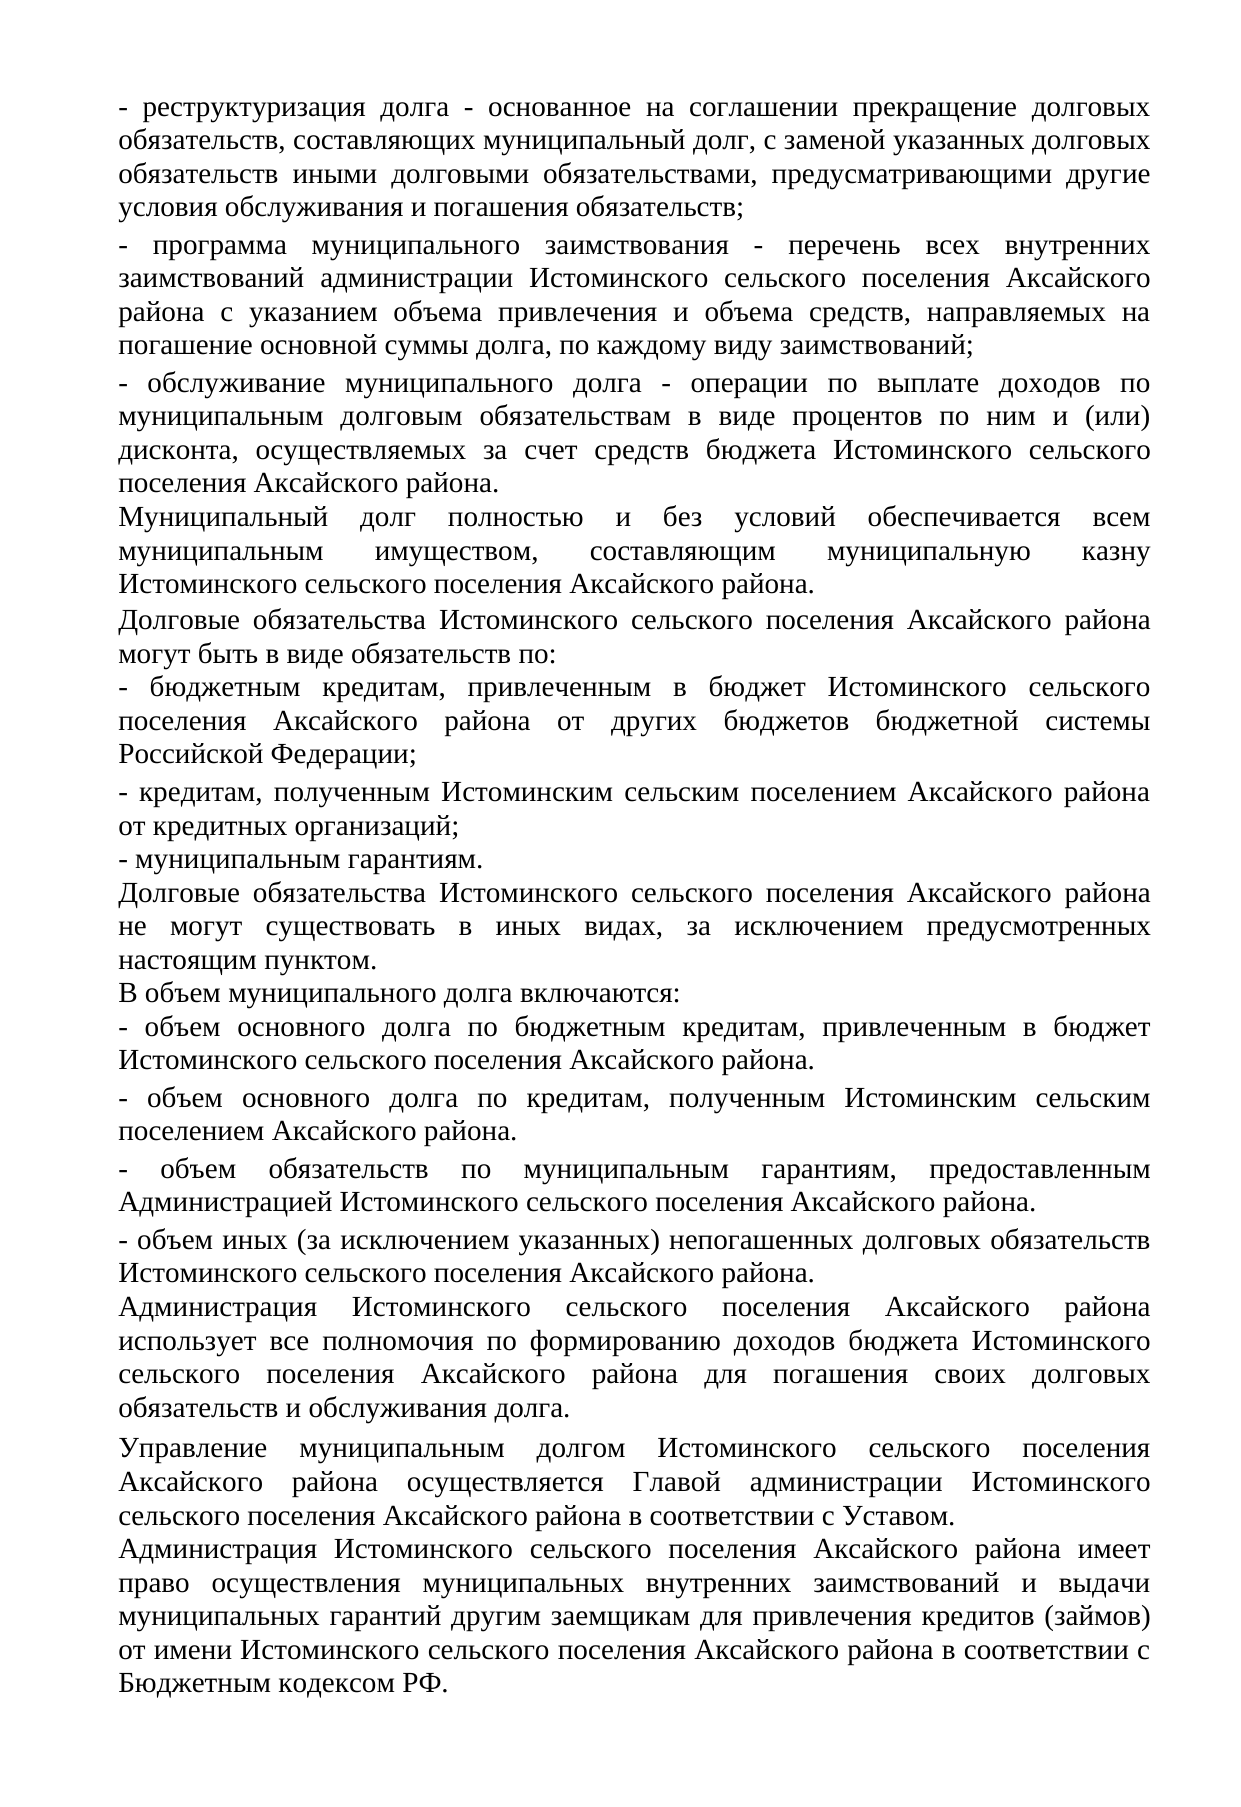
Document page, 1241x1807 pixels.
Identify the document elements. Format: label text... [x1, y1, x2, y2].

text - объем основного долга по бюджетным кредитам, привлеченным в бюджет Истоминского сельского поселения Аксайского района. [118, 1009, 1152, 1076]
text Управление муниципальным долгом Истоминского сельского поселения Аксайского района осуществляется Главой администрации Истоминского сельского поселения Аксайского района в соответствии с Уставом. [118, 1431, 1152, 1531]
text - обслуживание муниципального долга - операции по выплате доходов по муниципальным долговым обязательствам в виде процентов по ним и (или) дисконта, осуществляемых за счет средств бюджета Истоминского сельского поселения Аксайского района. [118, 365, 1152, 499]
text Долговые обязательства Истоминского сельского поселения Аксайского района могут быть в виде обязательств по: [118, 602, 1152, 669]
text - объем основного долга по кредитам, полученным Истоминским сельским поселением Аксайского района. [118, 1080, 1152, 1147]
text Администрация Истоминского сельского поселения Аксайского района имеет право осуществления муниципальных внутренних заимствований и выдачи муниципальных гарантий другим заемщикам для привлечения кредитов (займов) от имени Истоминского сельского поселения Аксайского района в соответствии с Бюджетным кодексом РФ. [118, 1531, 1152, 1699]
text - программа муниципального заимствования - перечень всех внутренних заимствований администрации Истоминского сельского поселения Аксайского района с указанием объема привлечения и объема средств, направляемых на погашение основной суммы долга, по каждому виду заимствований; [118, 227, 1152, 361]
text Муниципальный долг полностью и без условий обеспечивается всем муниципальным имуществом, составляющим муниципальную казну Истоминского сельского поселения Аксайского района. [118, 499, 1152, 600]
text В объем муниципального долга включаются: [118, 975, 1152, 1009]
text - кредитам, полученным Истоминским сельским поселением Аксайского района от кредитных организаций; [118, 774, 1152, 841]
text - реструктуризация долга - основанное на соглашении прекращение долговых обязательств, составляющих муниципальный долг, с заменой указанных долговых обязательств иными долговыми обязательствами, предусматривающими другие условия обслуживания и погашения обязательств; [118, 89, 1152, 223]
text Администрация Истоминского сельского поселения Аксайского района использует все полномочия по формированию доходов бюджета Истоминского сельского поселения Аксайского района для погашения своих долговых обязательств и обслуживания долга. [118, 1289, 1152, 1423]
text - муниципальным гарантиям. [118, 841, 1152, 875]
text Долговые обязательства Истоминского сельского поселения Аксайского района не могут существовать в иных видах, за исключением предусмотренных настоящим пунктом. [118, 875, 1152, 975]
text - бюджетным кредитам, привлеченным в бюджет Истоминского сельского поселения Аксайского района от других бюджетов бюджетной системы Российской Федерации; [118, 669, 1152, 770]
text - объем иных (за исключением указанных) непогашенных долговых обязательств Истоминского сельского поселения Аксайского района. [118, 1222, 1152, 1289]
text - объем обязательств по муниципальным гарантиям, предоставленным Администрацией Истоминского сельского поселения Аксайского района. [118, 1151, 1152, 1218]
